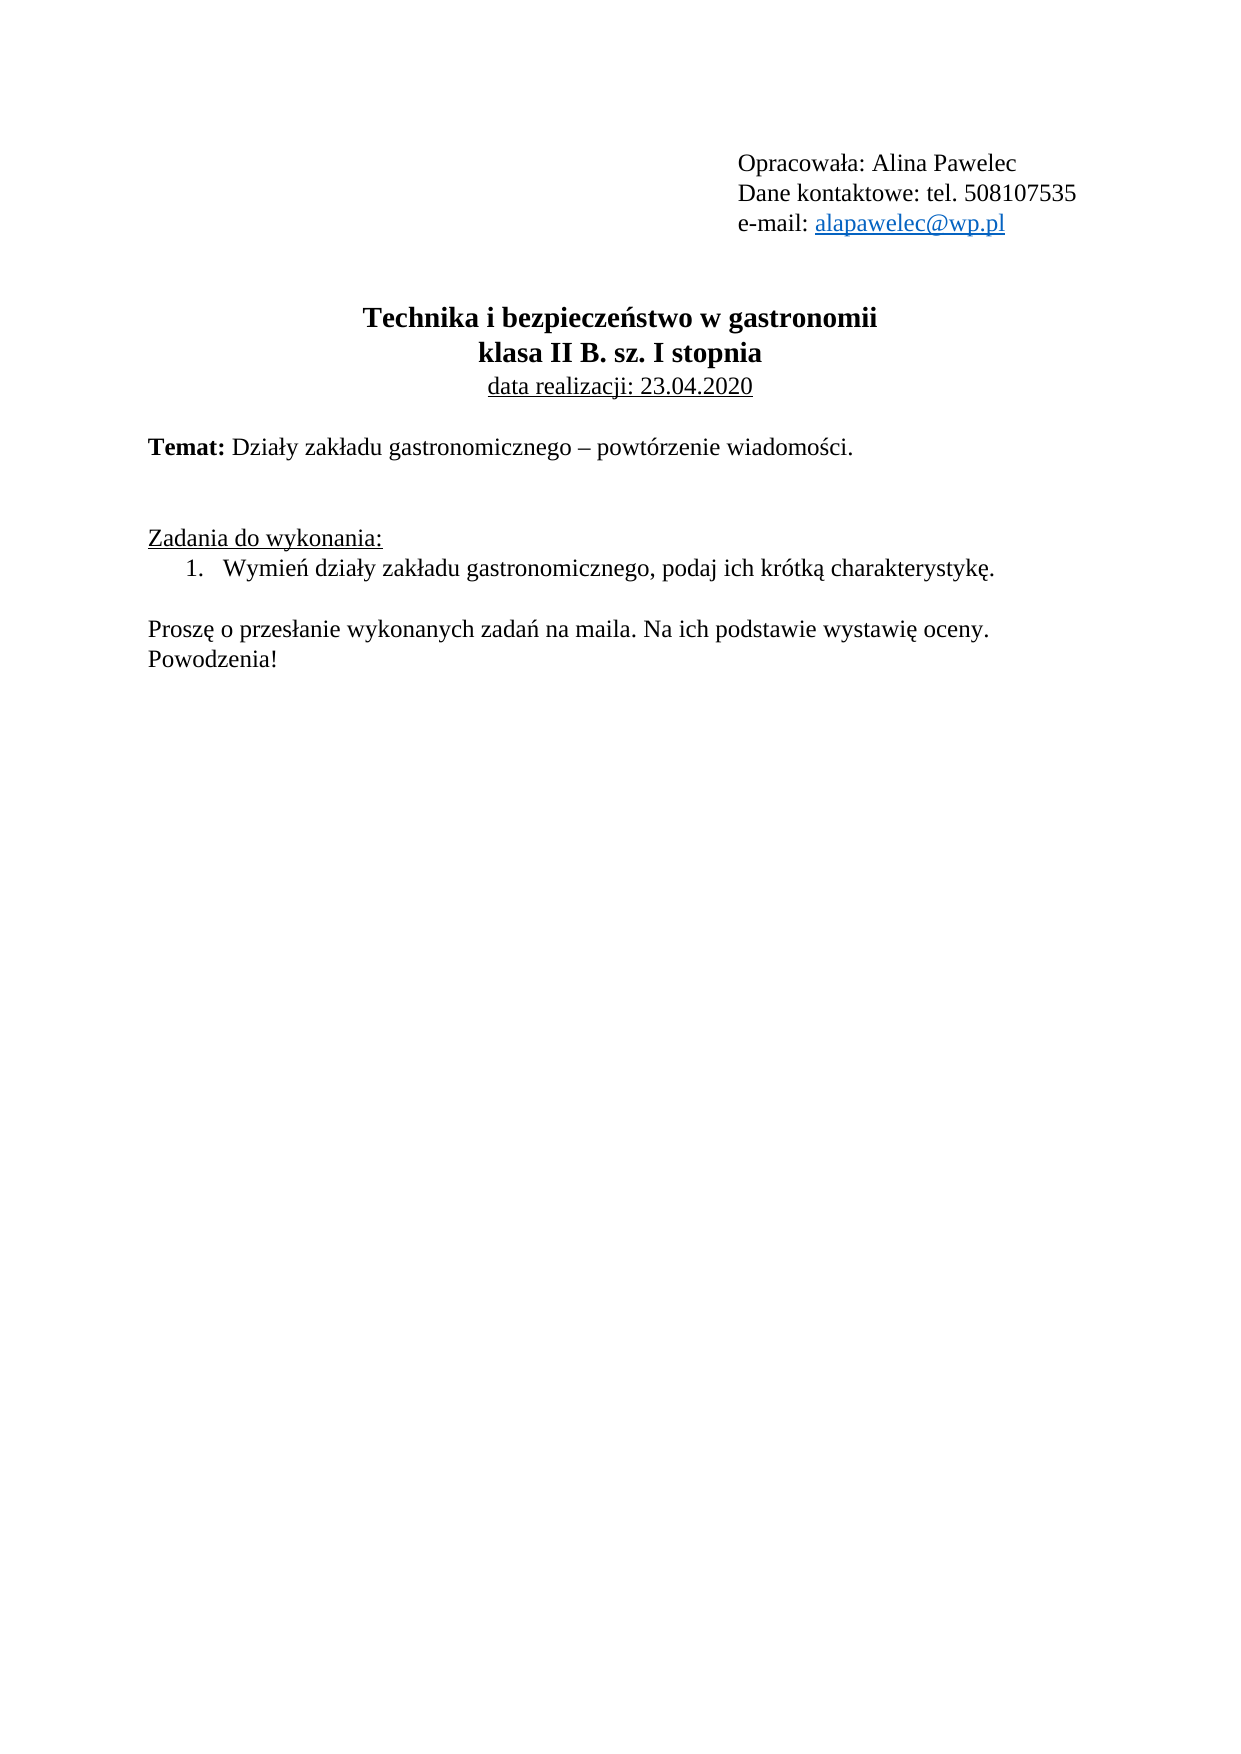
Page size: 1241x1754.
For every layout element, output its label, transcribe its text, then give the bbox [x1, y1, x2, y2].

list Wymień działy zakładu gastronomicznego, podaj ich krótką charakterystykę. [185, 553, 1093, 582]
text Dane kontaktowe: tel. 508107535 [664, 178, 1093, 207]
text e-mail: alapawelec@wp.pl [738, 208, 1093, 237]
text Temat: Działy zakładu gastronomicznego – powtórzenie wiadomości. [148, 432, 1093, 460]
text Technika i bezpieczeństwo w gastronomii klasa II B. sz. I stopnia [148, 300, 1093, 369]
text data realizacji: 23.04.2020 [148, 371, 1093, 399]
text Powodzenia! [148, 644, 1093, 673]
text Proszę o przesłanie wykonanych zadań na maila. Na ich podstawie wystawię oceny. [148, 614, 1093, 643]
text Zadania do wykonania: [148, 523, 1093, 552]
text Opracowała: Alina Pawelec [664, 148, 1093, 176]
